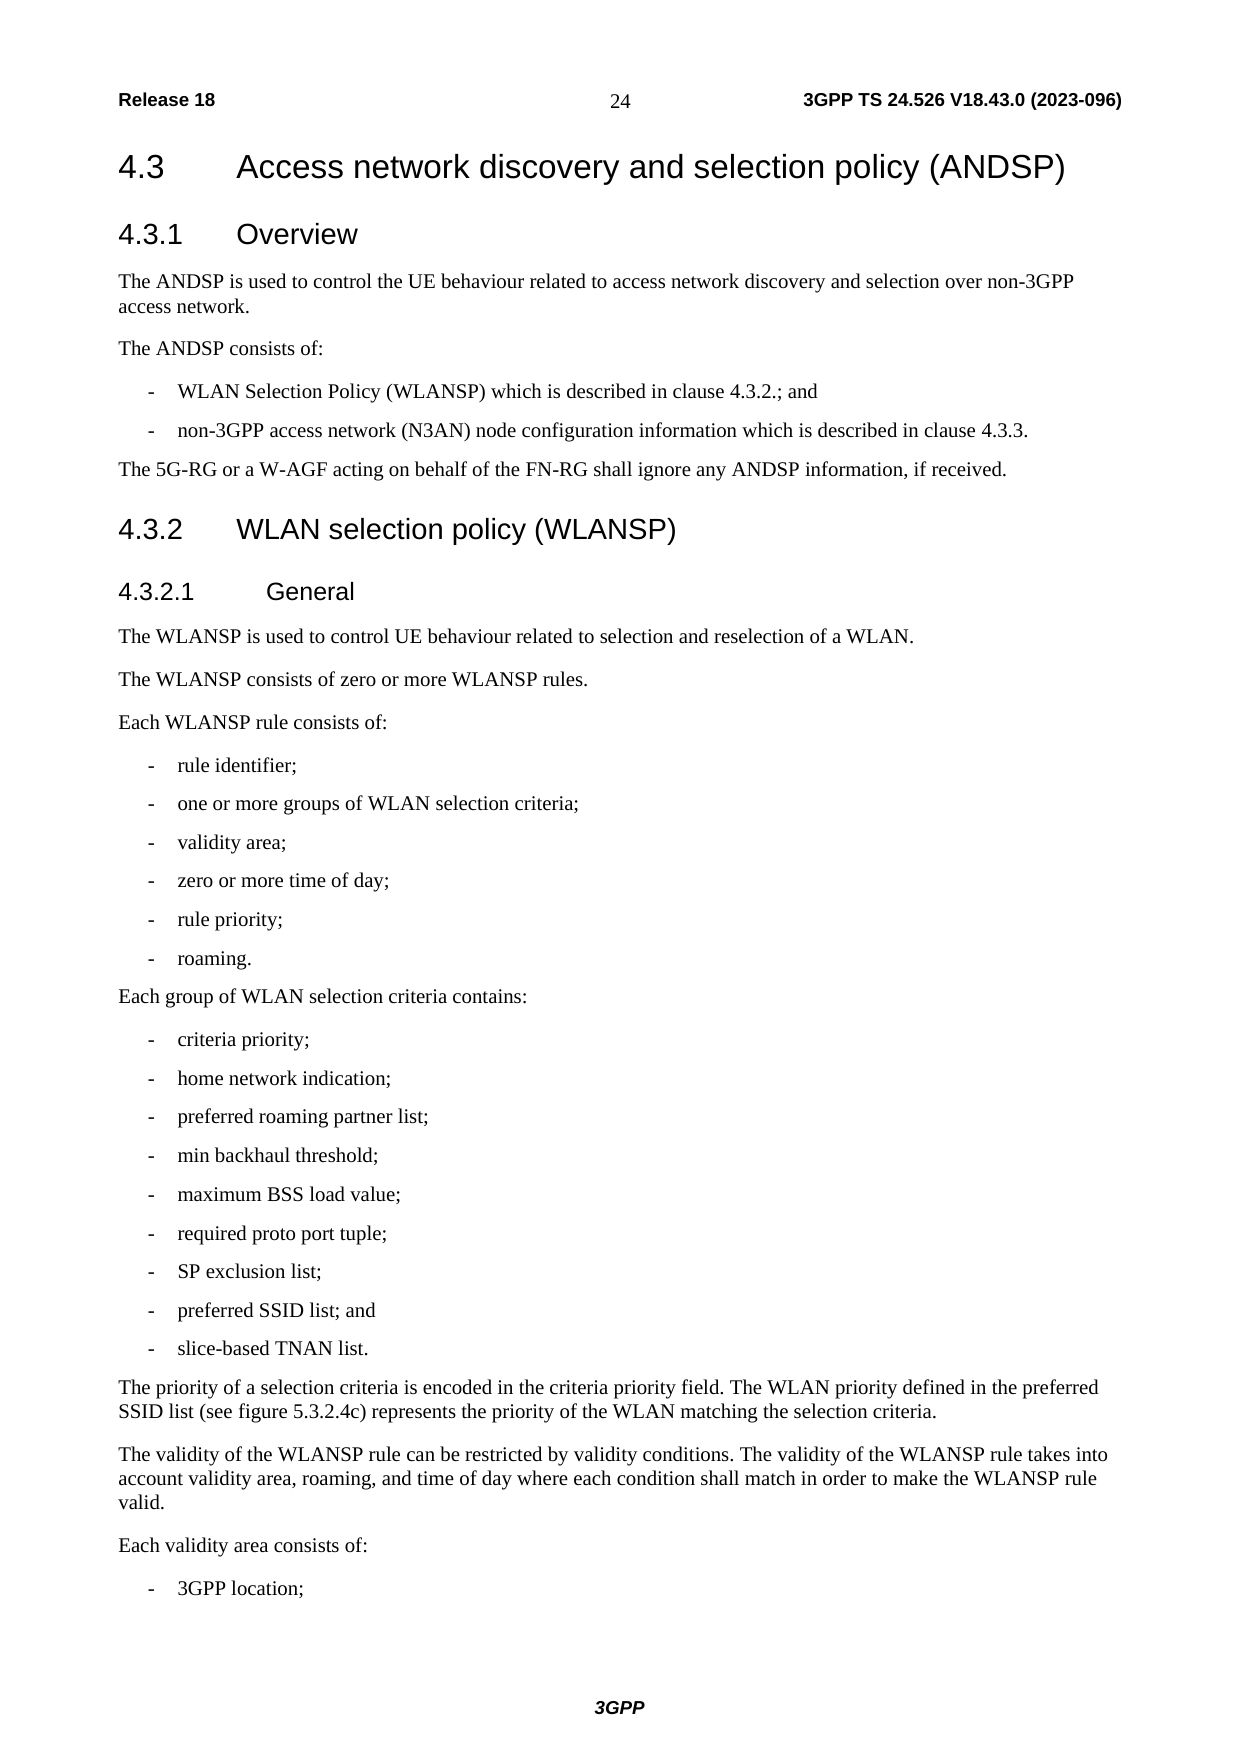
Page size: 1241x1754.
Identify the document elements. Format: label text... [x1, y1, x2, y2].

text The ANDSP is used to control the UE behaviour related to access network discovery and selection over non-3GPP access network. [118, 269, 1122, 318]
text - rule identifier; [148, 752, 1122, 777]
subtitle 4.3.2.1 General [118, 577, 1122, 605]
text - WLAN Selection Policy (WLANSP) which is described in clause 4.3.2; and [148, 379, 1122, 403]
text - non-3GPP access network (N3AN) node configuration information which is described in clause 4.3.3. [148, 418, 1122, 442]
text - validity area; [148, 830, 1122, 854]
text The validity of the WLANSP rule can be restricted by validity conditions. The validity of the WLANSP rule takes into account validity area, roaming, and time of day where each condition shall match in order to make the WLANSP rule valid. [118, 1442, 1122, 1514]
text The ANDSP consists of: [118, 336, 1122, 360]
text The priority of a selection criteria is encoded in the criteria priority field. The WLAN priority defined in the preferred SSID list (see figure 5.3.2.4c) represents the priority of the WLAN matching the selection criteria. [118, 1375, 1122, 1423]
text - zero or more time of day; [148, 868, 1122, 892]
text - home network indication; [148, 1066, 1122, 1090]
text - roaming. [148, 946, 1122, 970]
text The WLANSP is used to control UE behaviour related to selection and reselection of a WLAN. [118, 624, 1122, 648]
text - criteria priority; [148, 1027, 1122, 1051]
text The WLANSP consists of zero or more WLANSP rules. [118, 667, 1122, 691]
text - SP exclusion list; [148, 1259, 1122, 1283]
text - rule priority; [148, 907, 1122, 931]
text - preferred SSID list; and [148, 1298, 1122, 1322]
text - min backhaul threshold; [148, 1143, 1122, 1167]
text - slice-based TNAN list. [148, 1336, 1122, 1360]
text - one or more groups of WLAN selection criteria; [148, 791, 1122, 815]
text The 5G-RG or a W-AGF acting on behalf of the FN-RG shall ignore any ANDSP information, if received. [118, 456, 1122, 481]
subtitle 4.3 Access network discovery and selection policy (ANDSP) [118, 147, 1122, 186]
text - 3GPP location; [148, 1576, 1122, 1600]
subtitle 4.3.1 Overview [118, 217, 1122, 251]
text Each group of WLAN selection criteria contains: [118, 984, 1122, 1008]
subtitle 4.3.2 WLAN selection policy (WLANSP) [118, 512, 1122, 545]
text - preferred roaming partner list; [148, 1104, 1122, 1128]
text Each WLANSP rule consists of: [118, 710, 1122, 734]
text Each validity area consists of: [118, 1533, 1122, 1557]
text - maximum BSS load value; [148, 1182, 1122, 1206]
text - required proto port tuple; [148, 1220, 1122, 1244]
